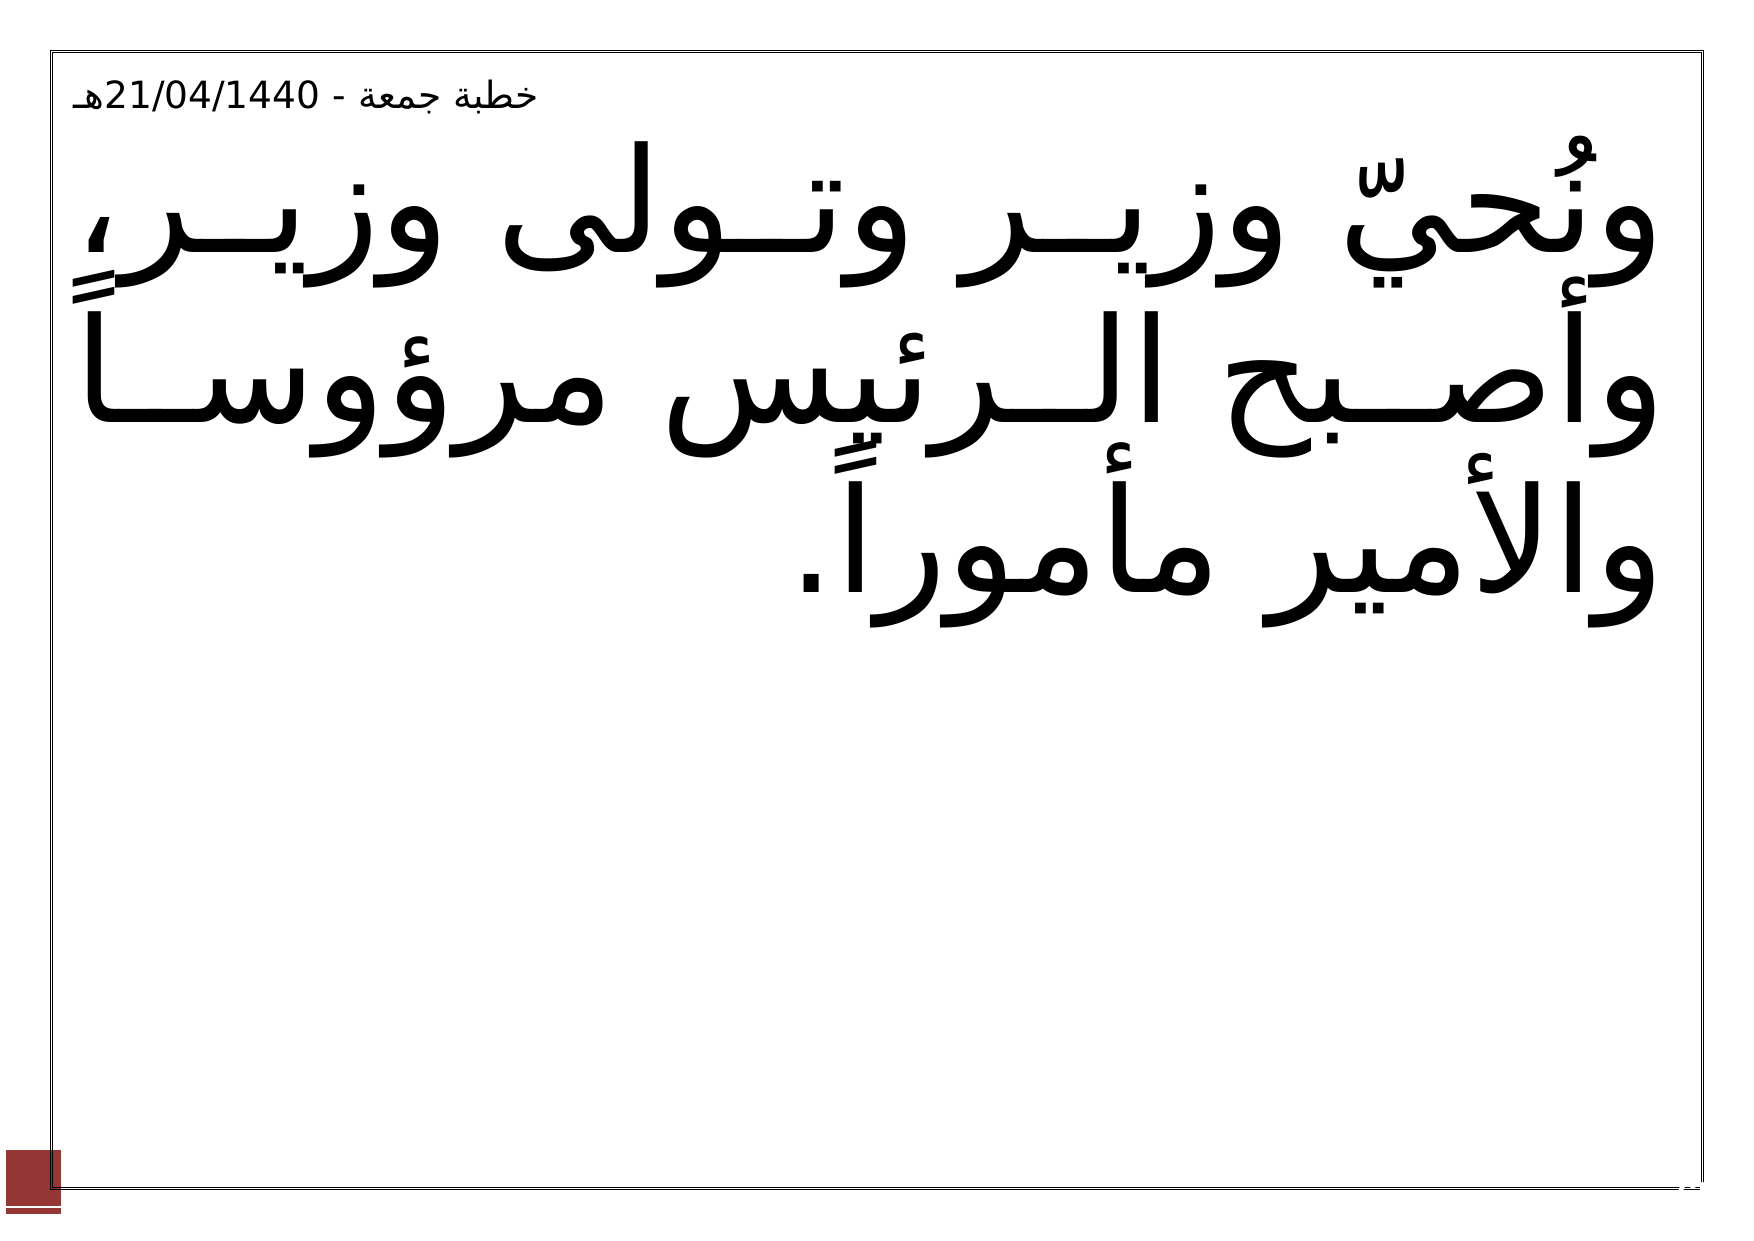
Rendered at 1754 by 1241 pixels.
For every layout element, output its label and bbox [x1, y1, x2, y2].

text [74, 117, 1665, 627]
